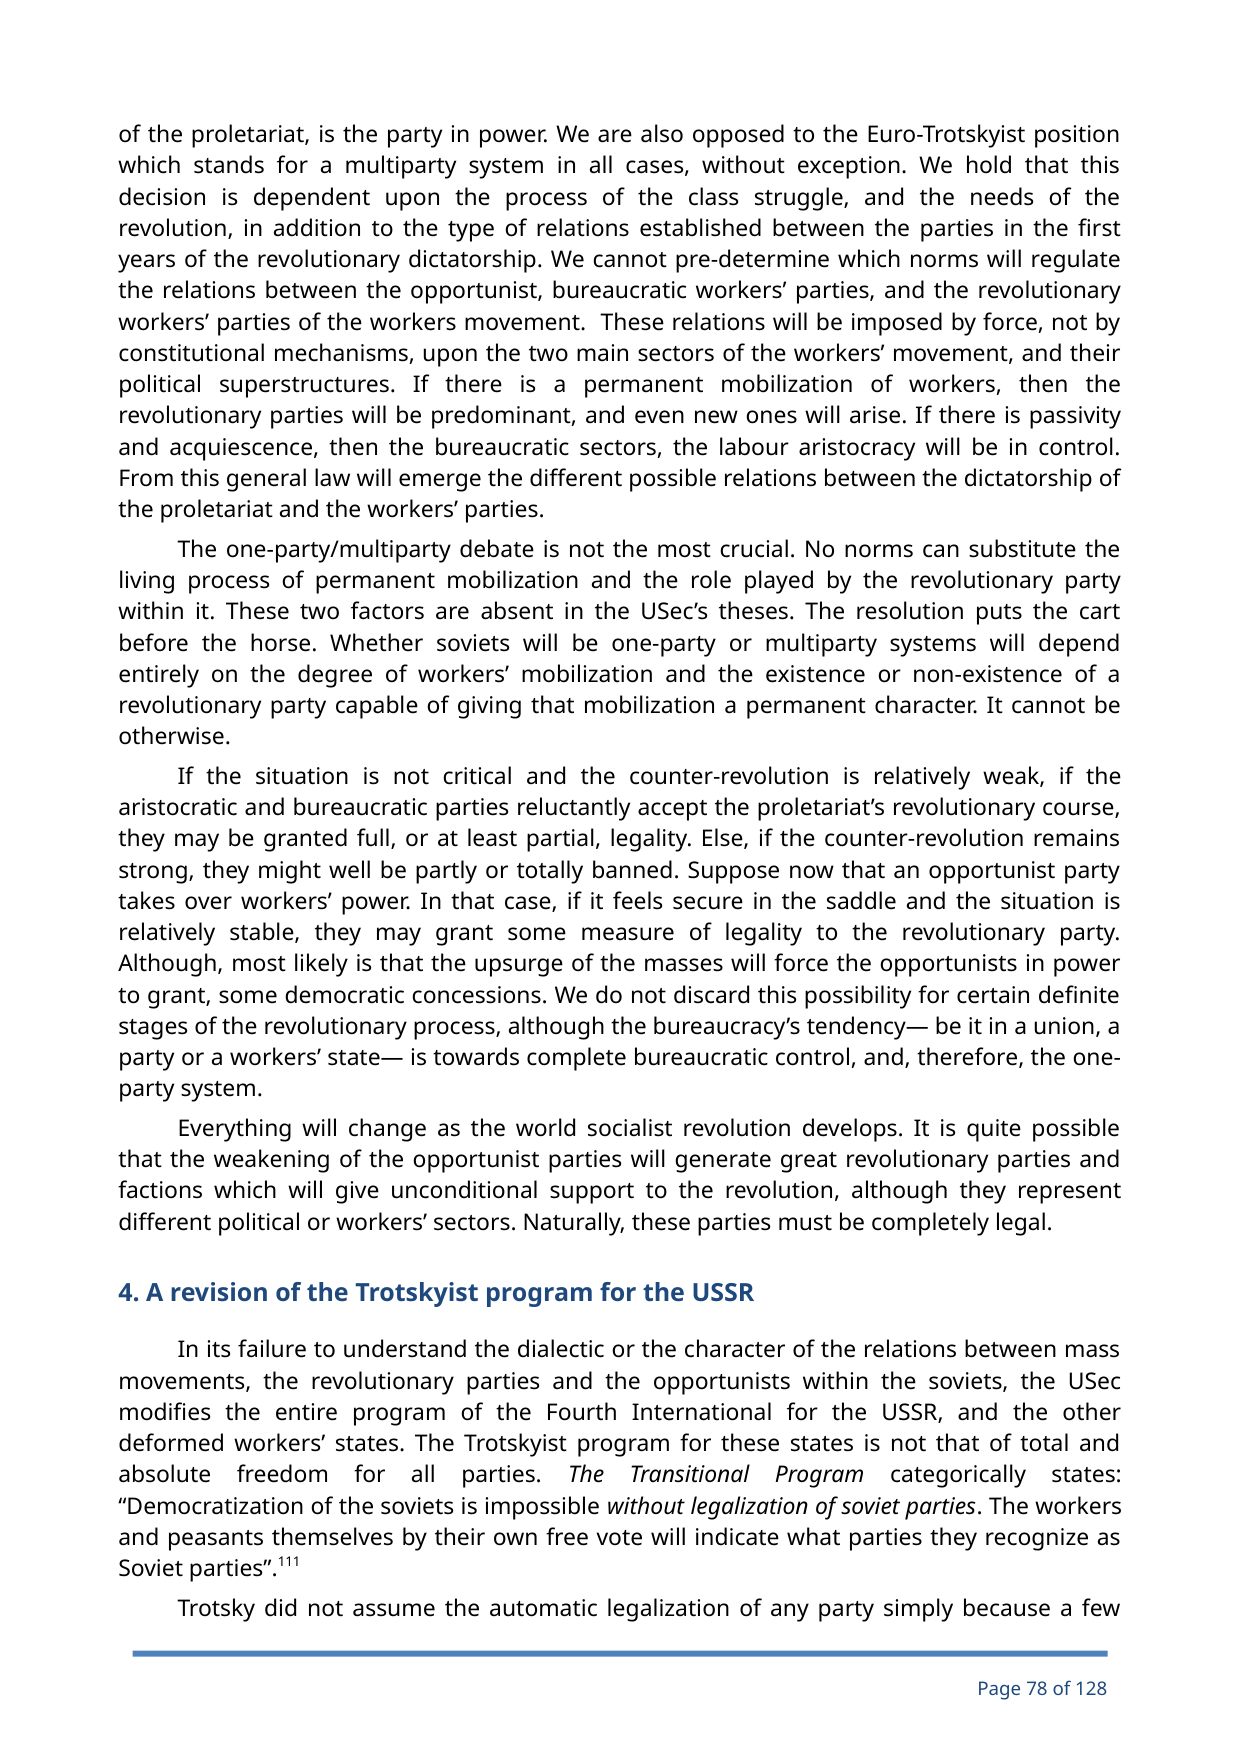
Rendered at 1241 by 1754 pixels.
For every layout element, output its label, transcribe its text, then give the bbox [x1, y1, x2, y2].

subtitle 4. A revision of the Trotskyist program for the USSR [118, 1274, 1122, 1308]
text In its failure to understand the dialectic or the character of the relations between mass movements, the revolutionary parties and the opportunists within the soviets, the USec modifies the entire program of the Fourth International for the USSR, and the other deformed workers’ states. The Trotskyist program for these states is not that of total and absolute freedom for all parties. The Transitional Program categorically states: “Democratization of the soviets is impossible without legalization of soviet parties. The workers and peasants themselves by their own free vote will indicate what parties they recognize as Soviet parties”. [118, 1333, 1122, 1583]
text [118, 118, 1122, 524]
text The one-party/multiparty debate is not the most crucial. No norms can substitute the living process of permanent mobilization and the role played by the revolutionary party within it. These two factors are absent in the USec’s theses. The resolution puts the cart before the horse. Whether soviets will be one-party or multiparty systems will depend entirely on the degree of workers’ mobilization and the existence or non-existence of a revolutionary party capable of giving that mobilization a permanent character. It cannot be otherwise. [118, 533, 1122, 751]
text If the situation is not critical and the counter-revolution is relatively weak, if the aristocratic and bureaucratic parties reluctantly accept the proletariat’s revolutionary course, they may be granted full, or at least partial, legality. Else, if the counter-revolution remains strong, they might well be partly or totally banned. Suppose now that an opportunist party takes over workers’ power. In that case, if it feels secure in the saddle and the situation is relatively stable, they may grant some measure of legality to the revolutionary party. Although, most likely is that the upsurge of the masses will force the opportunists in power to grant, some democratic concessions. We do not discard this possibility for certain definite stages of the revolutionary process, although the bureaucracy’s tendency— be it in a union, a party or a workers’ state— is towards complete bureaucratic control, and, therefore, the one-party system. [118, 760, 1122, 1103]
text Everything will change as the world socialist revolution develops. It is quite possible that the weakening of the opportunist parties will generate great revolutionary parties and factions which will give unconditional support to the revolution, although they represent different political or workers’ sectors. Naturally, these parties must be completely legal. [118, 1112, 1122, 1237]
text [118, 1592, 1122, 1623]
